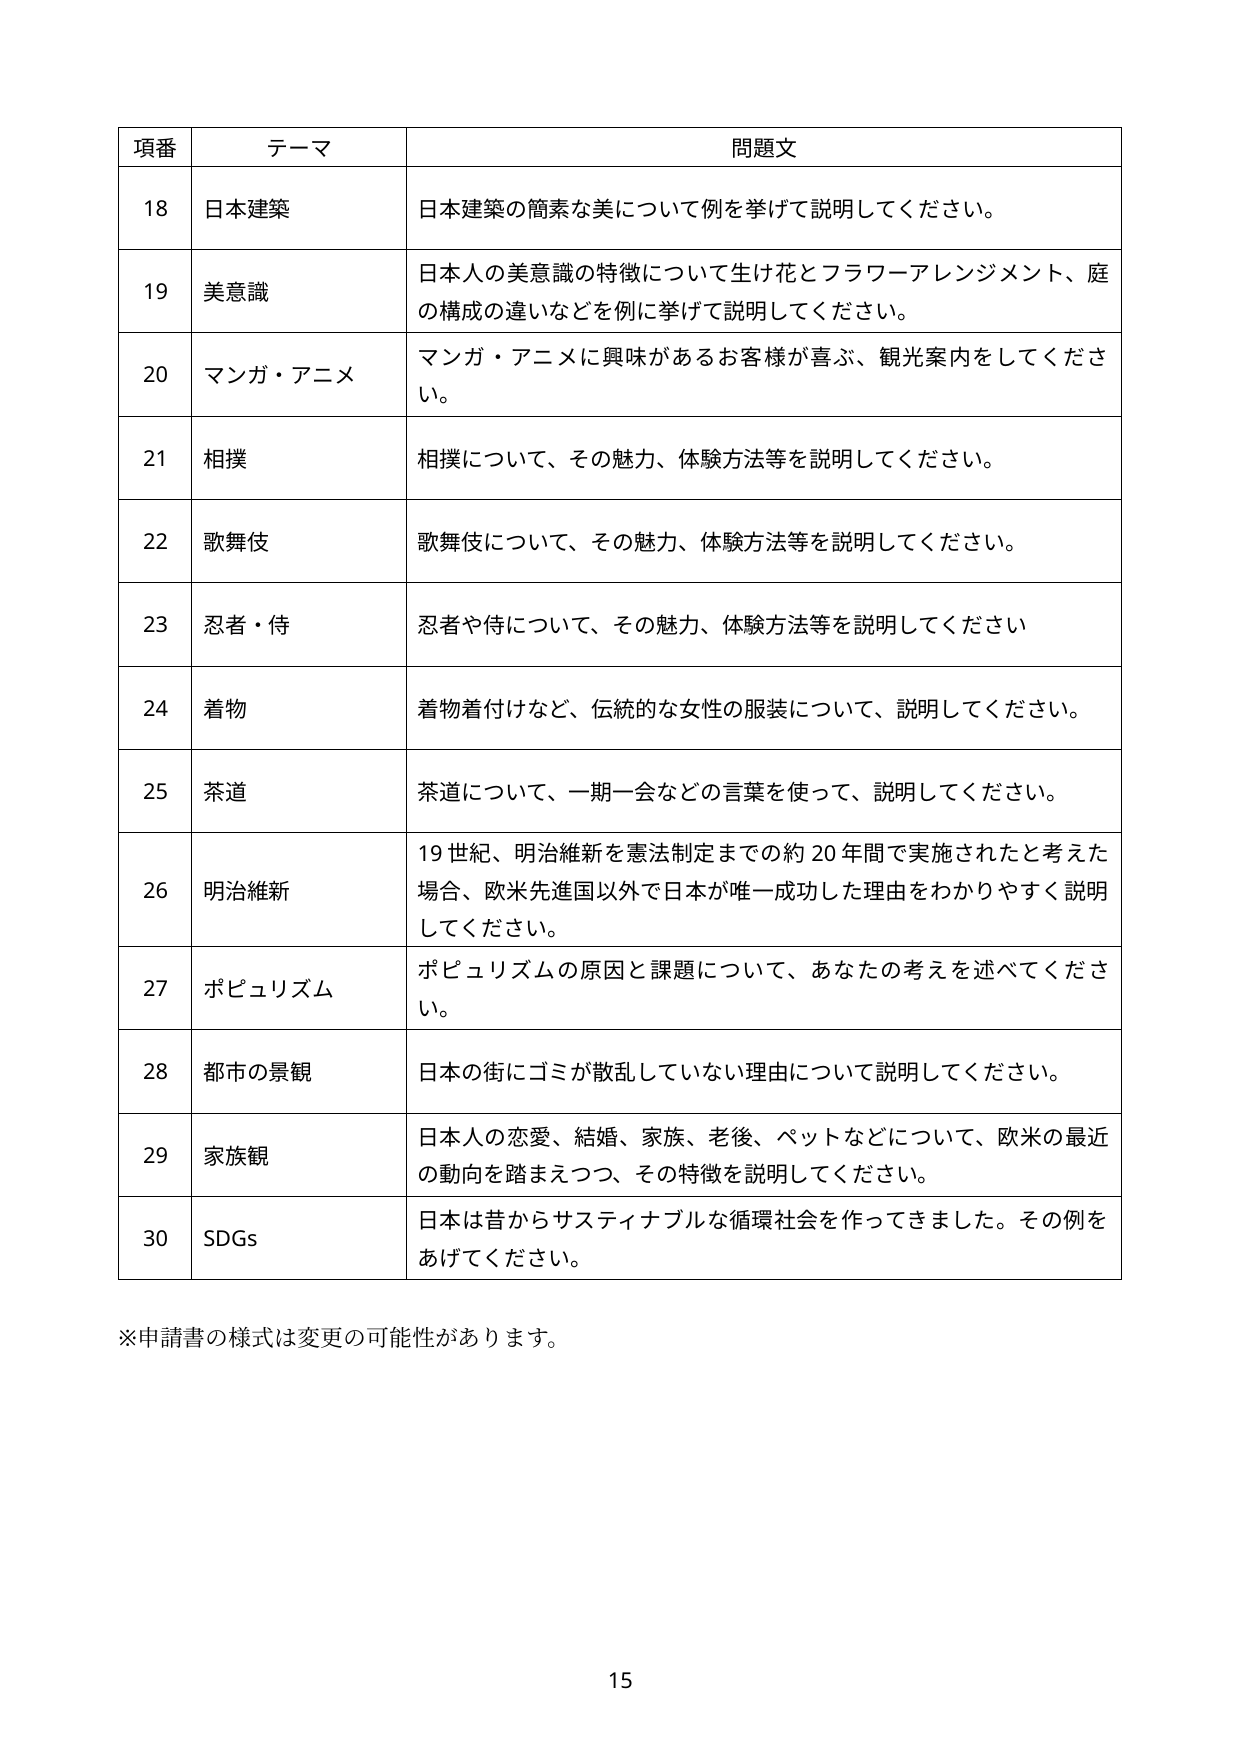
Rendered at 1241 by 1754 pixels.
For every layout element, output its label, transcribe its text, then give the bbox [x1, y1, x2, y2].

table_cell 26 [119, 833, 191, 946]
text ※申請書の様式は変更の可能性があります。 [118, 1318, 1122, 1355]
table_cell 相撲について、その魅力、体験方法等を説明してください。 [407, 417, 1121, 499]
table_cell 茶道 [192, 750, 406, 832]
table_cell 日本人の美意識の特徴について生け花とフラワーアレンジメント、庭の構成の違いなどを例に挙げて説明してください。 [407, 250, 1121, 332]
table_cell 日本建築 [192, 167, 406, 249]
table_cell マンガ・アニメ [192, 333, 406, 416]
table_cell 28 [119, 1030, 191, 1112]
table_cell 20 [119, 333, 191, 416]
table_cell 22 [119, 500, 191, 582]
table_cell ポピュリズムの原因と課題について、あなたの考えを述べてください。 [407, 947, 1121, 1029]
table_cell 茶道について、一期一会などの言葉を使って、説明してください。 [407, 750, 1121, 832]
table_cell 24 [119, 667, 191, 749]
table_cell 23 [119, 583, 191, 666]
table_cell 18 [119, 167, 191, 249]
table_cell 27 [119, 947, 191, 1029]
table_cell 歌舞伎 [192, 500, 406, 582]
table_cell 着物 [192, 667, 406, 749]
table_cell 29 [119, 1114, 191, 1196]
table_cell 19 [119, 250, 191, 332]
table_cell ポピュリズム [192, 947, 406, 1029]
table_cell 30 [119, 1197, 191, 1279]
table_cell 都市の景観 [192, 1030, 406, 1112]
table_cell 着物着付けなど、伝統的な女性の服装について、説明してください。 [407, 667, 1121, 749]
table_cell マンガ・アニメに興味があるお客様が喜ぶ、観光案内をしてください。 [407, 333, 1121, 416]
table_cell 家族観 [192, 1114, 406, 1196]
table_cell 明治維新 [192, 833, 406, 946]
table_cell 美意識 [192, 250, 406, 332]
table_cell 忍者・侍 [192, 583, 406, 666]
table_header 項番 [119, 128, 191, 166]
table_cell 歌舞伎について、その魅力、体験方法等を説明してください。 [407, 500, 1121, 582]
table_cell 日本建築の簡素な美について例を挙げて説明してください。 [407, 167, 1121, 249]
table_cell SDGs [192, 1197, 406, 1279]
table_cell 日本の街にゴミが散乱していない理由について説明してください。 [407, 1030, 1121, 1112]
table_cell 25 [119, 750, 191, 832]
table_header テーマ [192, 128, 406, 166]
table_header 問題文 [407, 128, 1121, 166]
table_cell 19世紀、明治維新を憲法制定までの約20年間で実施されたと考えた場合、欧米先進国以外で日本が唯一成功した理由をわかりやすく説明してください。 [407, 833, 1121, 946]
table_cell 日本人の恋愛、結婚、家族、老後、ペットなどについて、欧米の最近の動向を踏まえつつ、その特徴を説明してください。 [407, 1114, 1121, 1196]
table_cell 忍者や侍について、その魅力、体験方法等を説明してください [407, 583, 1121, 666]
table_cell 日本は昔からサスティナブルな循環社会を作ってきました。その例をあげてください。 [407, 1197, 1121, 1279]
table_cell 相撲 [192, 417, 406, 499]
table_cell 21 [119, 417, 191, 499]
